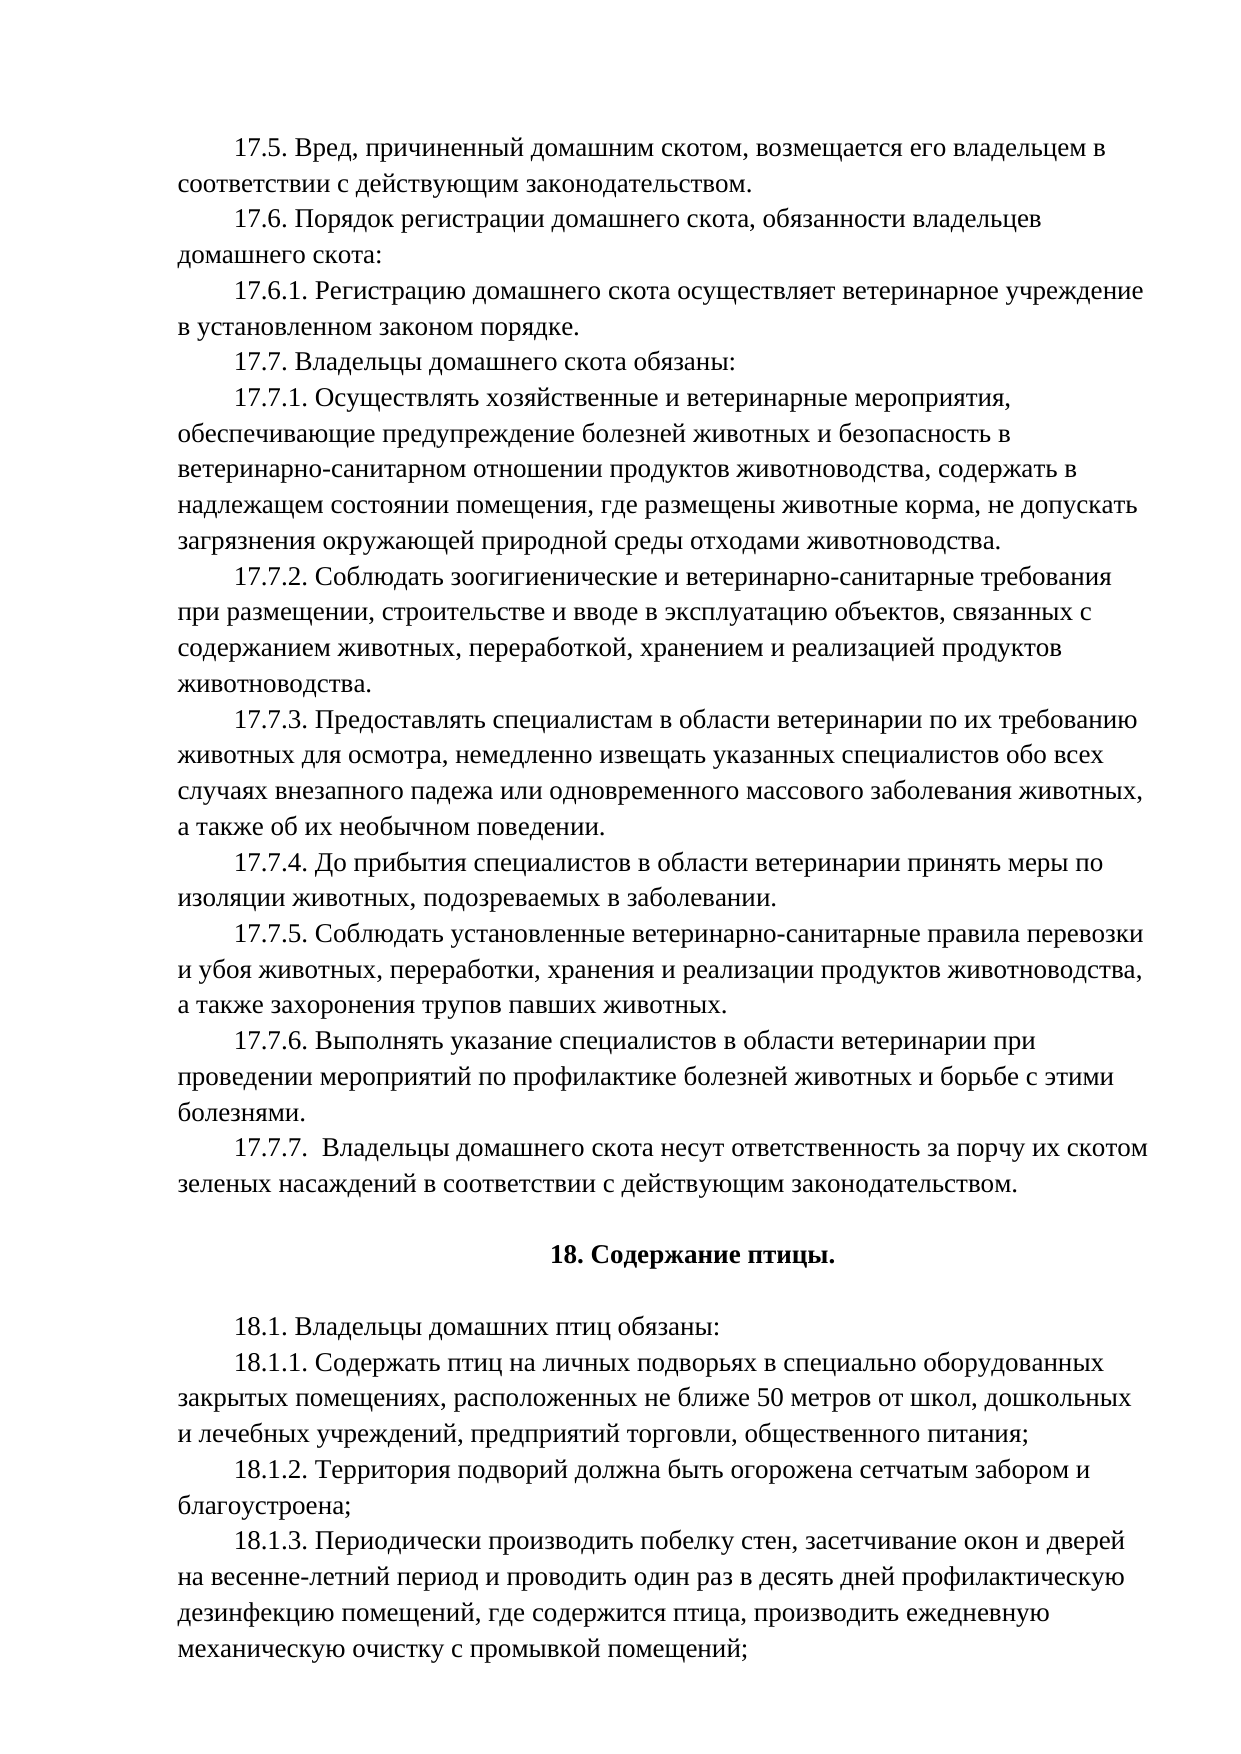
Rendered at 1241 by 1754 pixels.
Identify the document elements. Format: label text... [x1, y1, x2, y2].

text 17.7.3. Предоставлять специалистам в области ветеринарии по их требованию животных для осмотра, немедленно извещать указанных специалистов обо всех случаях внезапного падежа или одновременного массового заболевания животных, а также об их необычном поведении. [177, 703, 1152, 841]
text 18.1.3. Периодически производить побелку стен, засетчивание окон и дверей на весенне-летний период и проводить один раз в десять дней профилактическую дезинфекцию помещений, где содержится птица, производить ежедневную механическую очистку с промывкой помещений; [177, 1524, 1152, 1663]
text 17.7.5. Соблюдать установленные ветеринарно-санитарные правила перевозки и убоя животных, переработки, хранения и реализации продуктов животноводства, а также захоронения трупов павших животных. [177, 917, 1152, 1020]
text 17.7.6. Выполнять указание специалистов в области ветеринарии при проведении мероприятий по профилактике болезней животных и борьбе с этими болезнями. [177, 1024, 1152, 1127]
text 18.1.1. Содержать птиц на личных подворьях в специально оборудованных закрытых помещениях, расположенных не ближе от школ, дошкольных и лечебных учреждений, предприятий торговли, общественного питания; [177, 1346, 1152, 1448]
text 17.7.7. Владельцы домашнего скота несут ответственность за порчу их скотом зеленых насаждений в соответствии с действующим законодательством. [177, 1131, 1152, 1198]
text 17.7. Владельцы домашнего скота обязаны: [177, 345, 1152, 377]
text 18.1.2. Территория подворий должна быть огорожена сетчатым забором и благоустроена; [177, 1453, 1152, 1520]
text 17.7.4. До прибытия специалистов в области ветеринарии принять меры по изоляции животных, подозреваемых в заболевании. [177, 846, 1152, 912]
text 17.6. Порядок регистрации домашнего скота, обязанности владельцев домашнего скота: [177, 202, 1152, 269]
text 17.7.1. Осуществлять хозяйственные и ветеринарные мероприятия, обеспечивающие предупреждение болезней животных и безопасность в ветеринарно-санитарном отношении продуктов животноводства, содержать в надлежащем состоянии помещения, где размещены животные корма, не допускать загрязнения окружающей природной среды отходами животноводства. [177, 381, 1152, 555]
text 17.6.1. Регистрацию домашнего скота осуществляет ветеринарное учреждение в установленном законом порядке. [177, 274, 1152, 341]
text 17.5. Вред, причиненный домашним скотом, возмещается его владельцем в соответствии с действующим законодательством. [177, 131, 1152, 198]
text 18. Содержание птицы. [177, 1239, 1152, 1270]
text 18.1. Владельцы домашних птиц обязаны: [177, 1310, 1152, 1341]
text 17.7.2. Соблюдать зоогигиенические и ветеринарно-санитарные требования при размещении, строительстве и вводе в эксплуатацию объектов, связанных с содержанием животных, переработкой, хранением и реализацией продуктов животноводства. [177, 560, 1152, 698]
